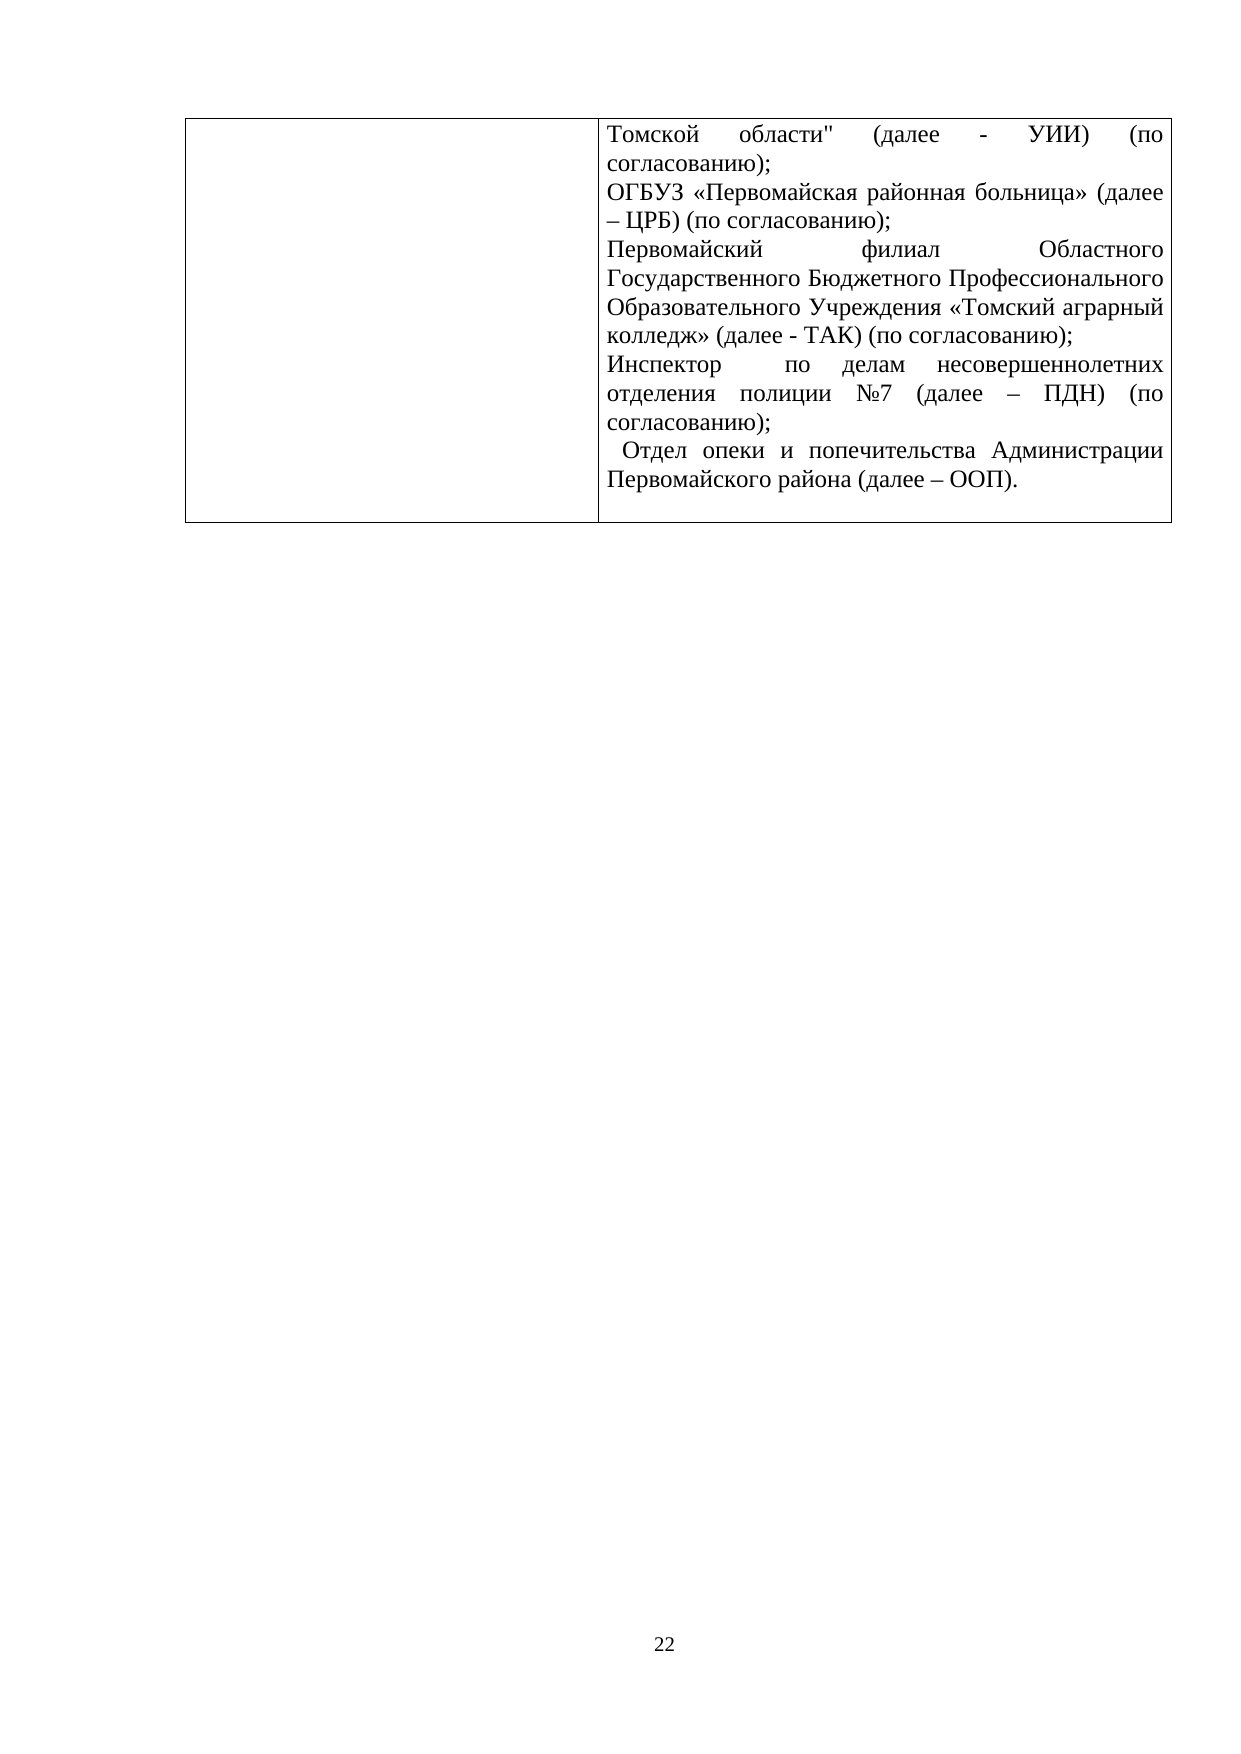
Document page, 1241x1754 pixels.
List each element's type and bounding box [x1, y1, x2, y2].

table_cell [599, 119, 1171, 522]
table_cell [186, 119, 598, 522]
